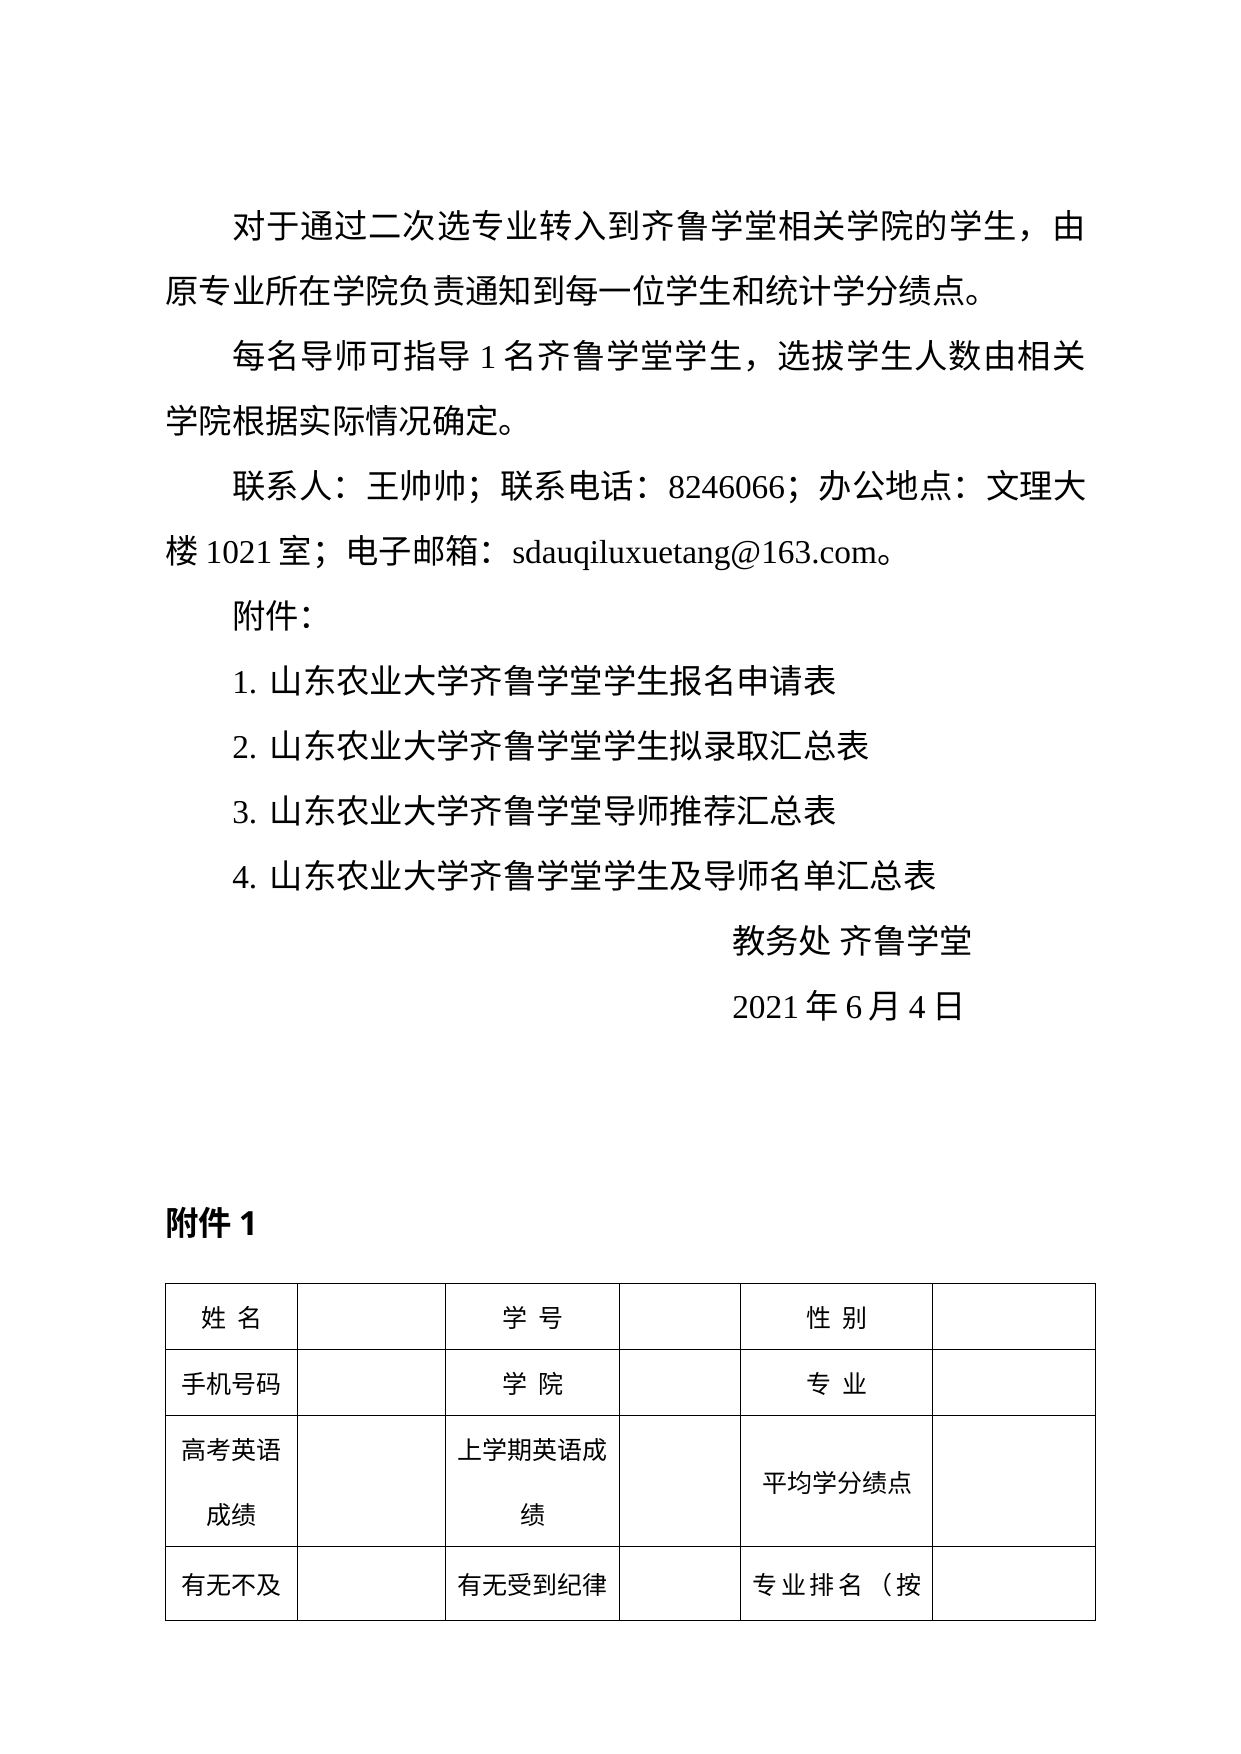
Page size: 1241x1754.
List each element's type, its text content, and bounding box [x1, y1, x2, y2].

table_cell [933, 1416, 1095, 1546]
table_header 性 别 [741, 1284, 932, 1349]
table_cell 有无受到纪律处分 [446, 1547, 619, 1620]
table_cell 有无不及格课程 [166, 1547, 297, 1620]
table_cell 学 院 [446, 1350, 619, 1415]
text 对于通过二次选专业转入到齐鲁学堂相关学院的学生，由原专业所在学院负责通知到每一位学生和统计学分绩点。 [165, 191, 1087, 321]
table_header [933, 1284, 1095, 1349]
table_header 姓 名 [166, 1284, 297, 1349]
text 每名导师可指导1名齐鲁学堂学生，选拔学生人数由相关学院根据实际情况确定。 [165, 321, 1087, 451]
table_header [298, 1284, 445, 1349]
table_cell 平均学分绩点 [741, 1416, 932, 1546]
table_cell [298, 1416, 445, 1546]
table_cell [298, 1350, 445, 1415]
table_cell [620, 1547, 740, 1620]
table_cell 上学期英语成绩 [446, 1416, 619, 1546]
text 附件1 [165, 1189, 1087, 1254]
list 山东农业大学齐鲁学堂学生拟录取汇总表 [232, 711, 1087, 776]
table_header [620, 1284, 740, 1349]
text 联系人：王帅帅；联系电话：8246066；办公地点：文理大楼1021室；电子邮箱：sdauqiluxuetang@163.com。 [165, 451, 1087, 581]
list 山东农业大学齐鲁学堂导师推荐汇总表 [232, 776, 1087, 841]
table_cell [620, 1350, 740, 1415]
table_cell 高考英语成绩 [166, 1416, 297, 1546]
table_cell [620, 1416, 740, 1546]
text 附件： [165, 581, 1087, 646]
table_cell 专 业 [741, 1350, 932, 1415]
text 教务处 齐鲁学堂 [165, 906, 1087, 971]
table_cell [933, 1350, 1095, 1415]
table_cell 手机号码 [166, 1350, 297, 1415]
text 2021年6月4日 [165, 971, 1087, 1036]
table_cell [298, 1547, 445, 1620]
list 山东农业大学齐鲁学堂学生及导师名单汇总表 [232, 841, 1087, 906]
table_header 学 号 [446, 1284, 619, 1349]
list 山东农业大学齐鲁学堂学生报名申请表 [232, 646, 1087, 711]
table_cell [741, 1547, 932, 1620]
table_cell [933, 1547, 1095, 1620]
